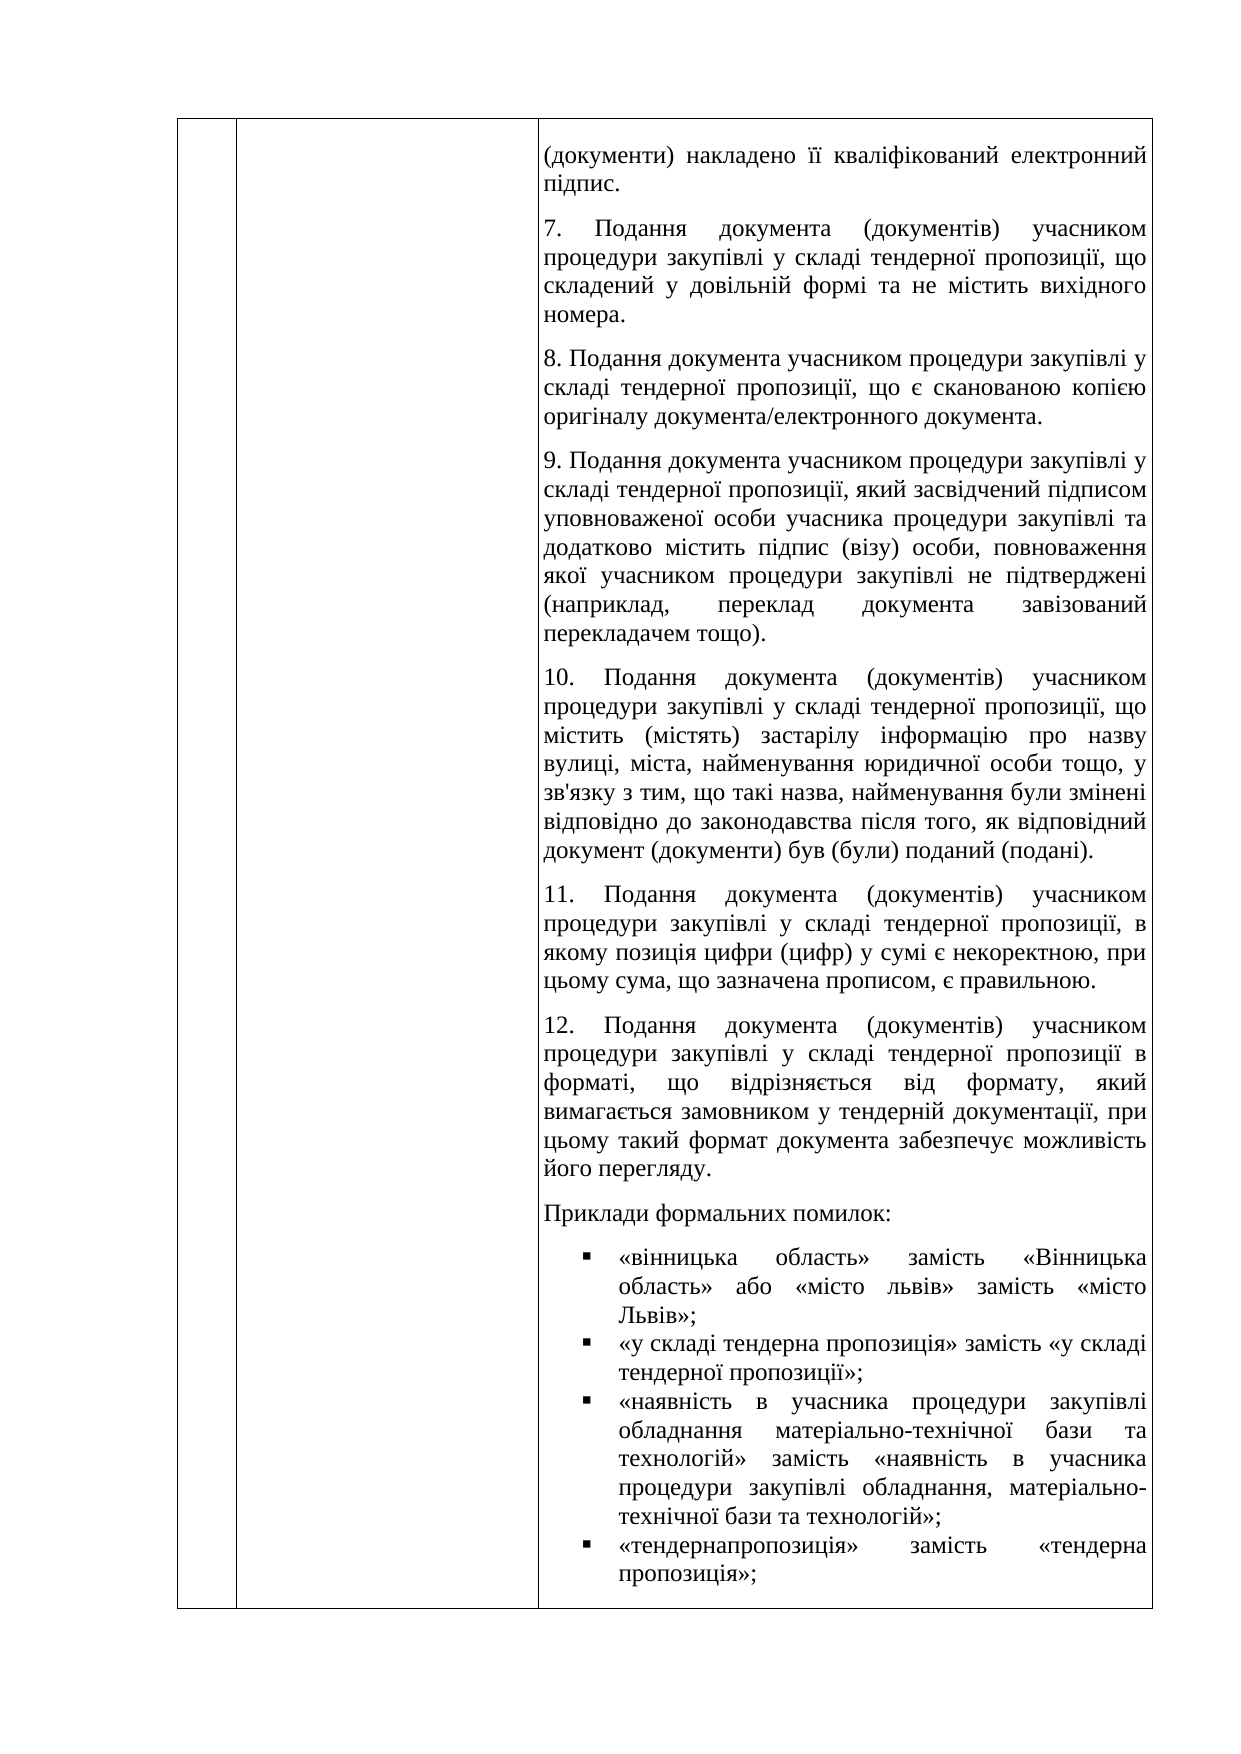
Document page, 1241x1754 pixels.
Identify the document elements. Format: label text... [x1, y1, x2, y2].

table_cell 1 [178, 119, 236, 1608]
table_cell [237, 119, 538, 1608]
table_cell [539, 119, 1152, 1608]
